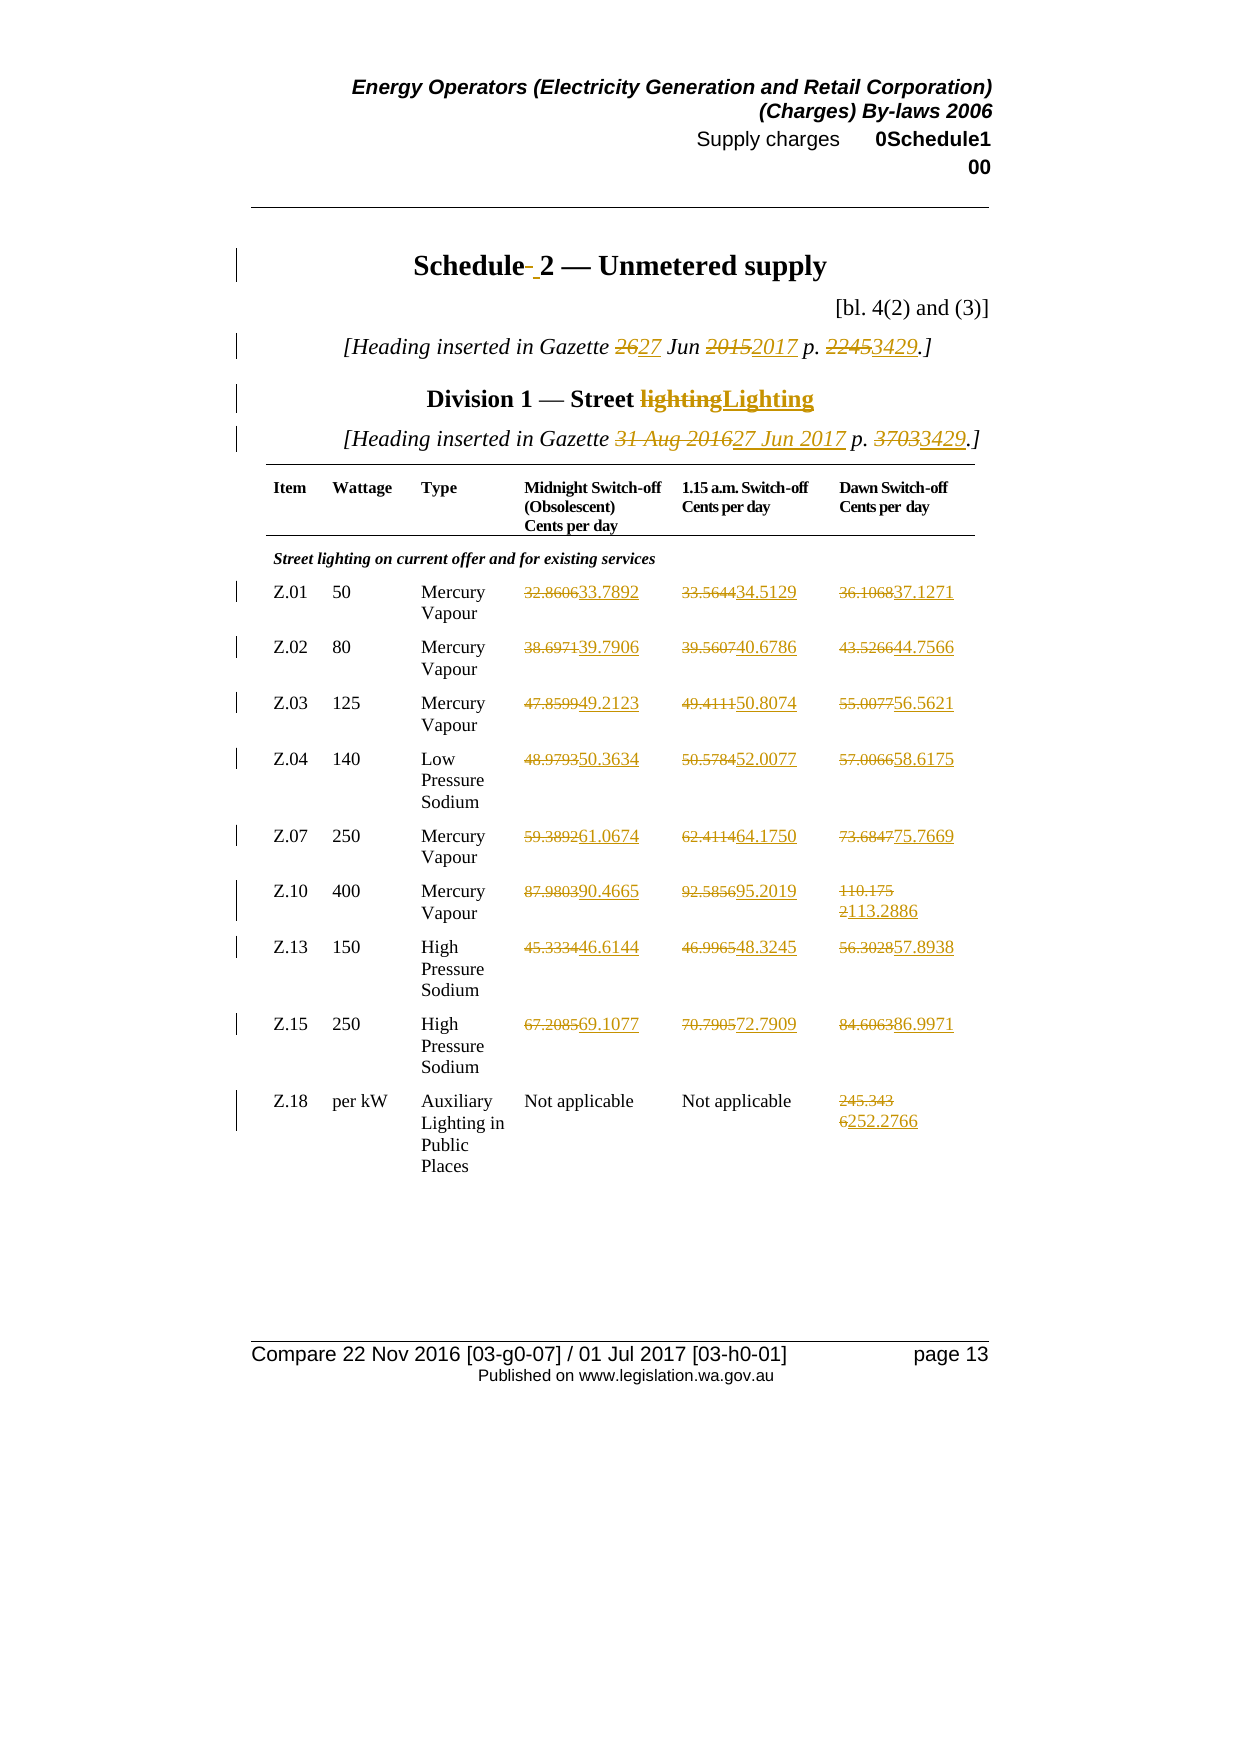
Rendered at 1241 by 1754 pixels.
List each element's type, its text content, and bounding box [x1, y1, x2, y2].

table_cell per kW [325, 1078, 413, 1177]
table_cell [517, 868, 674, 923]
table_cell [674, 924, 832, 1001]
table_cell Mercury Vapour [414, 868, 517, 923]
table_cell High Pressure Sodium [414, 1001, 517, 1078]
table_cell 250 [325, 1001, 413, 1078]
table_header Dawn Switch-off Cents per day [832, 465, 974, 535]
table_cell [674, 679, 832, 735]
table_cell 400 [325, 868, 413, 923]
table_cell [517, 679, 674, 735]
table_header Item [266, 465, 325, 535]
table_cell Z.10 [266, 868, 325, 923]
table_cell [674, 624, 832, 679]
table_cell Z.02 [266, 624, 325, 679]
table_cell [674, 735, 832, 812]
subtitle Schedule2 — Unmetered supply [251, 248, 989, 282]
table_cell [517, 735, 674, 812]
table_cell Mercury Vapour [414, 568, 517, 624]
table_cell Mercury Vapour [414, 812, 517, 868]
table_header Midnight Switch-off (Obsolescent) Cents per day [517, 465, 674, 535]
table_cell [517, 624, 674, 679]
table_cell High Pressure Sodium [414, 924, 517, 1001]
table_cell [832, 1078, 974, 1177]
table_header 1.15 a.m. Switch-off Cents per day [674, 465, 832, 535]
table_cell Z.04 [266, 735, 325, 812]
table_cell [832, 679, 974, 735]
table_cell [832, 624, 974, 679]
table_cell [832, 924, 974, 1001]
table_cell Mercury Vapour [414, 679, 517, 735]
table_cell [517, 924, 674, 1001]
table_cell [674, 568, 832, 624]
table_cell [832, 735, 974, 812]
table_cell [832, 868, 974, 923]
table_cell [517, 568, 674, 624]
subtitle Division 1 — Street [251, 384, 989, 413]
table_cell Mercury Vapour [414, 624, 517, 679]
table_cell [832, 568, 974, 624]
table_cell 150 [325, 924, 413, 1001]
table_header Wattage [325, 465, 413, 535]
table_cell [674, 1001, 832, 1078]
table_cell Z.03 [266, 679, 325, 735]
table_cell [832, 812, 974, 868]
table_cell 140 [325, 735, 413, 812]
table_cell Z.13 [266, 924, 325, 1001]
table_cell [832, 1001, 974, 1078]
table_cell Auxiliary Lighting in Public Places [414, 1078, 517, 1177]
table_cell 125 [325, 679, 413, 735]
table_cell 50 [325, 568, 413, 624]
table_cell Not applicable [517, 1078, 674, 1177]
subtitle [Heading inserted in Gazette Jun p. .] [251, 333, 989, 359]
table_cell 80 [325, 624, 413, 679]
table_cell Low Pressure Sodium [414, 735, 517, 812]
table_cell Street lighting on current offer and for existing services [266, 536, 974, 568]
text [bl. 4(2) and (3)] [251, 294, 989, 320]
table_cell Z.18 [266, 1078, 325, 1177]
table_cell Z.15 [266, 1001, 325, 1078]
table_header Type [414, 465, 517, 535]
table_cell [674, 812, 832, 868]
table_cell Z.07 [266, 812, 325, 868]
table_cell [674, 868, 832, 923]
table_cell Not applicable [674, 1078, 832, 1177]
table_cell [517, 1001, 674, 1078]
table_cell [517, 812, 674, 868]
table_cell 250 [325, 812, 413, 868]
table_cell Z.01 [266, 568, 325, 624]
subtitle [Heading inserted in Gazette p. .] [251, 426, 989, 452]
